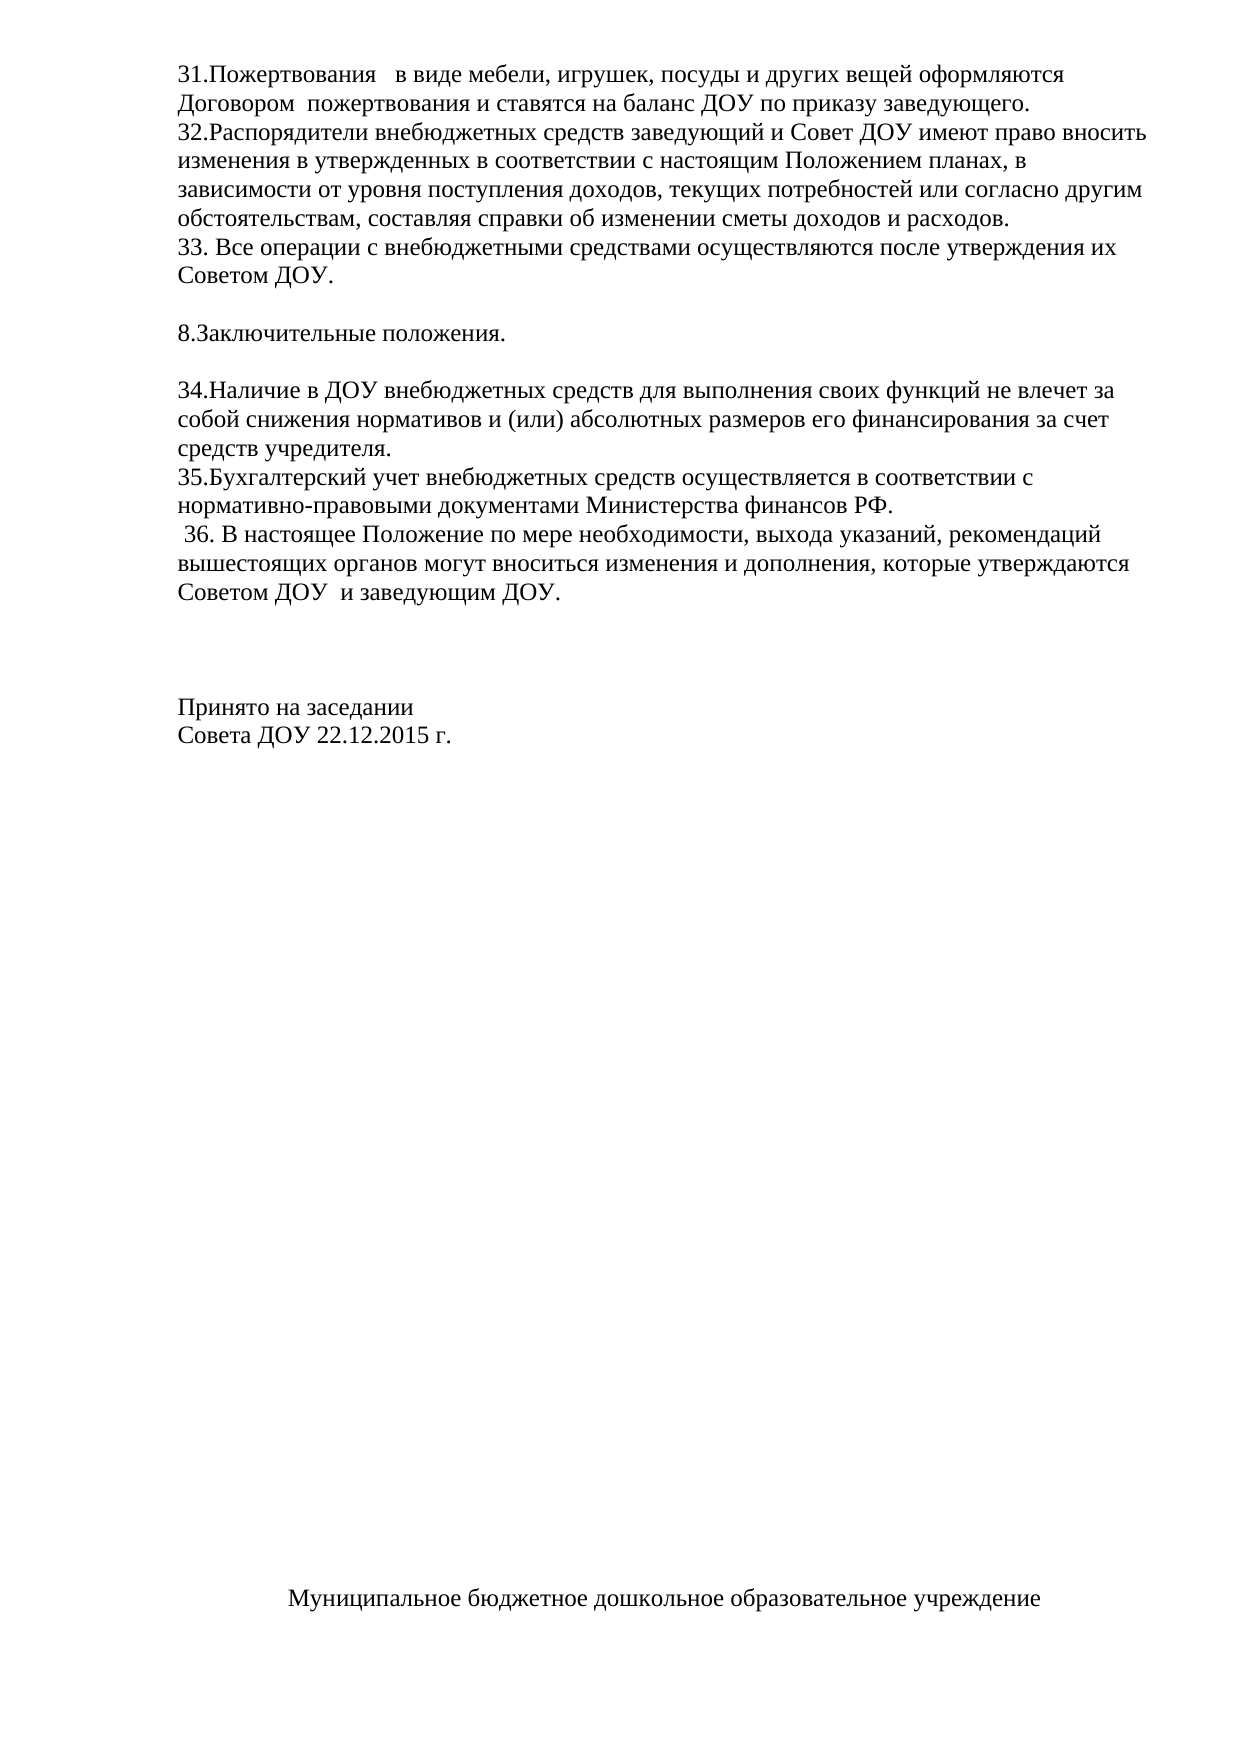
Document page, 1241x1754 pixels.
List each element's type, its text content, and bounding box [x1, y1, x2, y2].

text Муниципальное бюджетное дошкольное образовательное учреждение [177, 1583, 1152, 1612]
text 8.Заключительные положения. [177, 318, 1152, 347]
text 36. В настоящее Положение по мере необходимости, выхода указаний, рекомендаций вышестоящих органов могут вноситься изменения и дополнения, которые утверждаются Советом ДОУ и заведующим ДОУ. [177, 519, 1152, 605]
text 31.Пожертвования в виде мебели, игрушек, посуды и других вещей оформляются Договором пожертвования и ставятся на баланс ДОУ по приказу заведующего. [177, 59, 1152, 117]
text 35.Бухгалтерский учет внебюджетных средств осуществляется в соответствии с нормативно-правовыми документами Министерства финансов РФ. [177, 462, 1152, 519]
text 33. Все операции с внебюджетными средствами осуществляются после утверждения их Советом ДОУ. [177, 232, 1152, 289]
text 32.Распорядители внебюджетных средств заведующий и Совет ДОУ имеют право вносить изменения в утвержденных в соответствии с настоящим Положением планах, в зависимости от уровня поступления доходов, текущих потребностей или согласно другим обстоятельствам, составляя справки об изменении сметы доходов и расходов. [177, 117, 1152, 232]
text 34.Наличие в ДОУ внебюджетных средств для выполнения своих функций не влечет за собой снижения нормативов и (или) абсолютных размеров его финансирования за счет средств учредителя. [177, 375, 1152, 462]
text Совета ДОУ 22.12.2015 г. [177, 720, 1152, 749]
text Принято на заседании [177, 692, 1152, 720]
